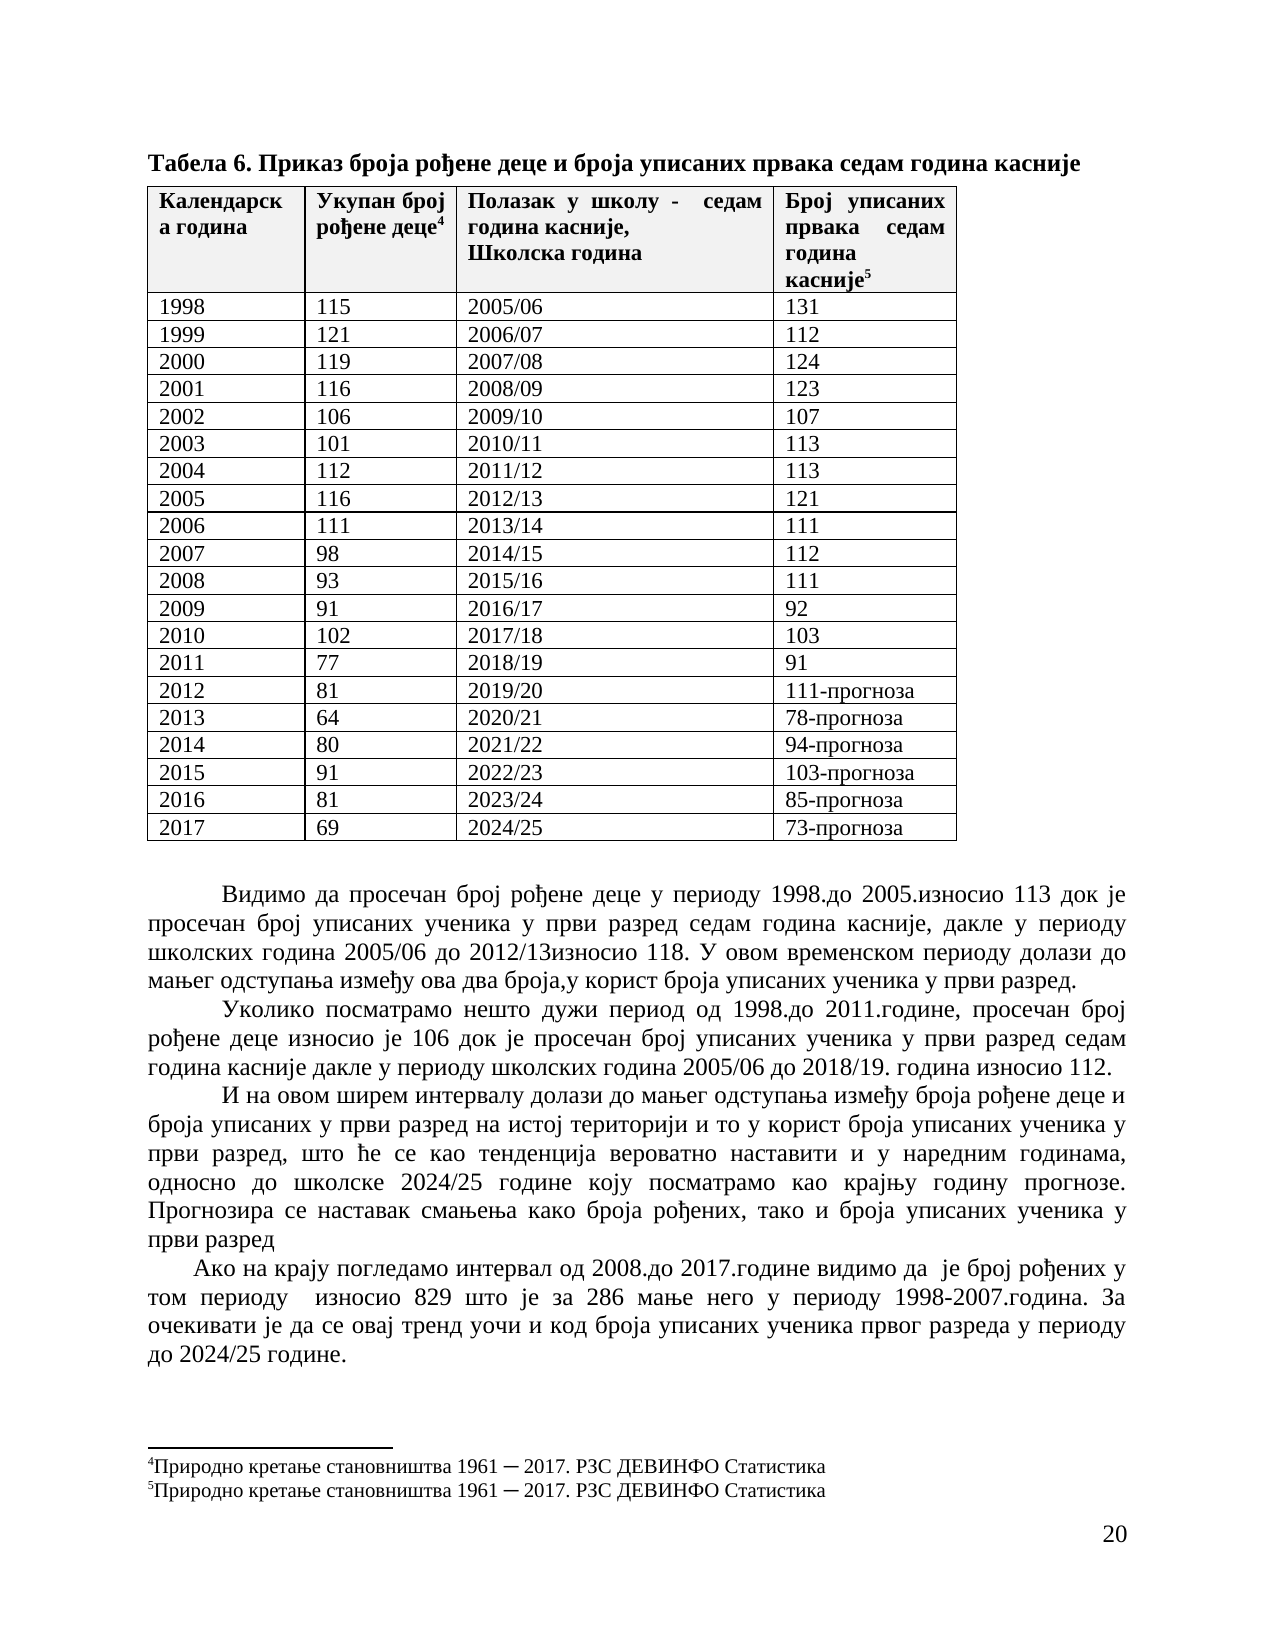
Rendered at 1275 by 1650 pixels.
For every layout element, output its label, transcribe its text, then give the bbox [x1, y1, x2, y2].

table_cell 2023/24 [457, 786, 773, 813]
table_cell 2016 [148, 786, 304, 813]
table_header Полазак у школу - седам година касније, Школска година [457, 187, 773, 292]
table_cell 124 [774, 348, 956, 374]
table_cell 103 [774, 622, 956, 648]
table_cell 2007 [148, 540, 304, 566]
text Уколико посматрамо нешто дужи период од 1998.до 2011.године, просечан број рођене деце износио је 106 док је просечан број уписаних ученика у први разред седам година касније дакле у периоду школских година 2005/06 до 2018/19. година износио 112. [148, 994, 1127, 1081]
table_cell 111 [306, 513, 456, 539]
table_cell 107 [774, 403, 956, 429]
table_cell 2012/13 [457, 485, 773, 511]
table_cell 98 [306, 540, 456, 566]
table_cell 102 [306, 622, 456, 648]
table_cell 2010 [148, 622, 304, 648]
table_cell 2009 [148, 595, 304, 621]
table_cell 77 [306, 649, 456, 676]
table_cell 2018/19 [457, 649, 773, 676]
table_cell 91 [774, 649, 956, 676]
table_cell 113 [774, 430, 956, 457]
table_cell 123 [774, 375, 956, 402]
table_cell 131 [774, 293, 956, 319]
table_cell 2015/16 [457, 567, 773, 593]
table_cell 2013/14 [457, 513, 773, 539]
table_cell 111 [774, 513, 956, 539]
table_cell 2002 [148, 403, 304, 429]
table_cell 119 [306, 348, 456, 374]
table_cell 2011/12 [457, 458, 773, 484]
table_cell 2006 [148, 513, 304, 539]
table_cell 1999 [148, 321, 304, 347]
text Табела 6. Приказ броја рођене деце и броја уписаних првака седам година касније [148, 148, 1127, 176]
table_cell 2015 [148, 759, 304, 785]
table_header Број уписаних првака седам година касније [774, 187, 956, 292]
table_cell 116 [306, 375, 456, 402]
table_cell 112 [306, 458, 456, 484]
table_cell 2020/21 [457, 704, 773, 731]
table_cell 2013 [148, 704, 304, 731]
table_cell 2007/08 [457, 348, 773, 374]
table_cell 80 [306, 732, 456, 758]
table_cell 2017/18 [457, 622, 773, 648]
table_cell 81 [306, 677, 456, 703]
table_cell 106 [306, 403, 456, 429]
table_cell 2022/23 [457, 759, 773, 785]
table_cell 1998 [148, 293, 304, 319]
table_cell 2005 [148, 485, 304, 511]
text Ако на крају погледамо интервал од 2008.до 2017.године видимо да је број рођених у том периоду износио 829 што је за 286 мање него у периоду 1998-2007.година. За очекивати је да се овај тренд уочи и код броја уписаних ученика првог разреда у периоду до 2024/25 године. [148, 1253, 1127, 1368]
table_cell 121 [306, 321, 456, 347]
table_cell 2014 [148, 732, 304, 758]
table_cell 2010/11 [457, 430, 773, 457]
table_cell 112 [774, 540, 956, 566]
table_cell 2024/25 [457, 814, 773, 840]
table_cell 111 [774, 567, 956, 593]
table_cell 2019/20 [457, 677, 773, 703]
table_cell 2008/09 [457, 375, 773, 402]
table_cell 111-прогноза [774, 677, 956, 703]
table_cell 116 [306, 485, 456, 511]
table_cell 2012 [148, 677, 304, 703]
table_cell 69 [306, 814, 456, 840]
table_header Укупан број рођене деце [306, 187, 456, 292]
table_cell 64 [306, 704, 456, 731]
table_header Календарска година [148, 187, 304, 292]
table_cell 2014/15 [457, 540, 773, 566]
table_cell 2000 [148, 348, 304, 374]
text И на овом ширем интервалу долази до мањег одступања између броја рођене деце и броја уписаних у први разред на истој територији и то у корист броја уписаних ученика у први разред, што ће се као тенденција вероватно наставити и у наредним годинама, односно до школске 2024/25 године коју посматрамо као крајњу годину прогнозе. Прогнозира се наставак смањења како броја рођених, тако и броја уписаних ученика у први разред [148, 1081, 1127, 1253]
text Видимо да просечан број рођене деце у периоду 1998.до 2005.износио 113 док је просечан број уписаних ученика у први разред седам година касније, дакле у периоду школских година 2005/06 до 2012/13износио 118. У овом временском периоду долази до мањег одступања између ова два броја,у корист броја уписаних ученика у први разред. [148, 879, 1127, 994]
table_cell 93 [306, 567, 456, 593]
table_cell 113 [774, 458, 956, 484]
table_cell 112 [774, 321, 956, 347]
table_cell 2009/10 [457, 403, 773, 429]
table_cell 121 [774, 485, 956, 511]
table_cell 103-прогноза [774, 759, 956, 785]
table_cell 101 [306, 430, 456, 457]
table_cell 78-прогноза [774, 704, 956, 731]
table_cell 91 [306, 759, 456, 785]
table_cell 73-прогноза [774, 814, 956, 840]
table_cell 115 [306, 293, 456, 319]
table_cell 92 [774, 595, 956, 621]
table_cell 2004 [148, 458, 304, 484]
table_cell 2006/07 [457, 321, 773, 347]
table_cell 2001 [148, 375, 304, 402]
table_cell 2008 [148, 567, 304, 593]
table_cell 2017 [148, 814, 304, 840]
table_cell 2021/22 [457, 732, 773, 758]
table_cell 2011 [148, 649, 304, 676]
table_cell 2016/17 [457, 595, 773, 621]
table_cell 81 [306, 786, 456, 813]
table_cell 2005/06 [457, 293, 773, 319]
table_cell 94-прогноза [774, 732, 956, 758]
table_cell 85-прогноза [774, 786, 956, 813]
table_cell 91 [306, 595, 456, 621]
table_cell 2003 [148, 430, 304, 457]
